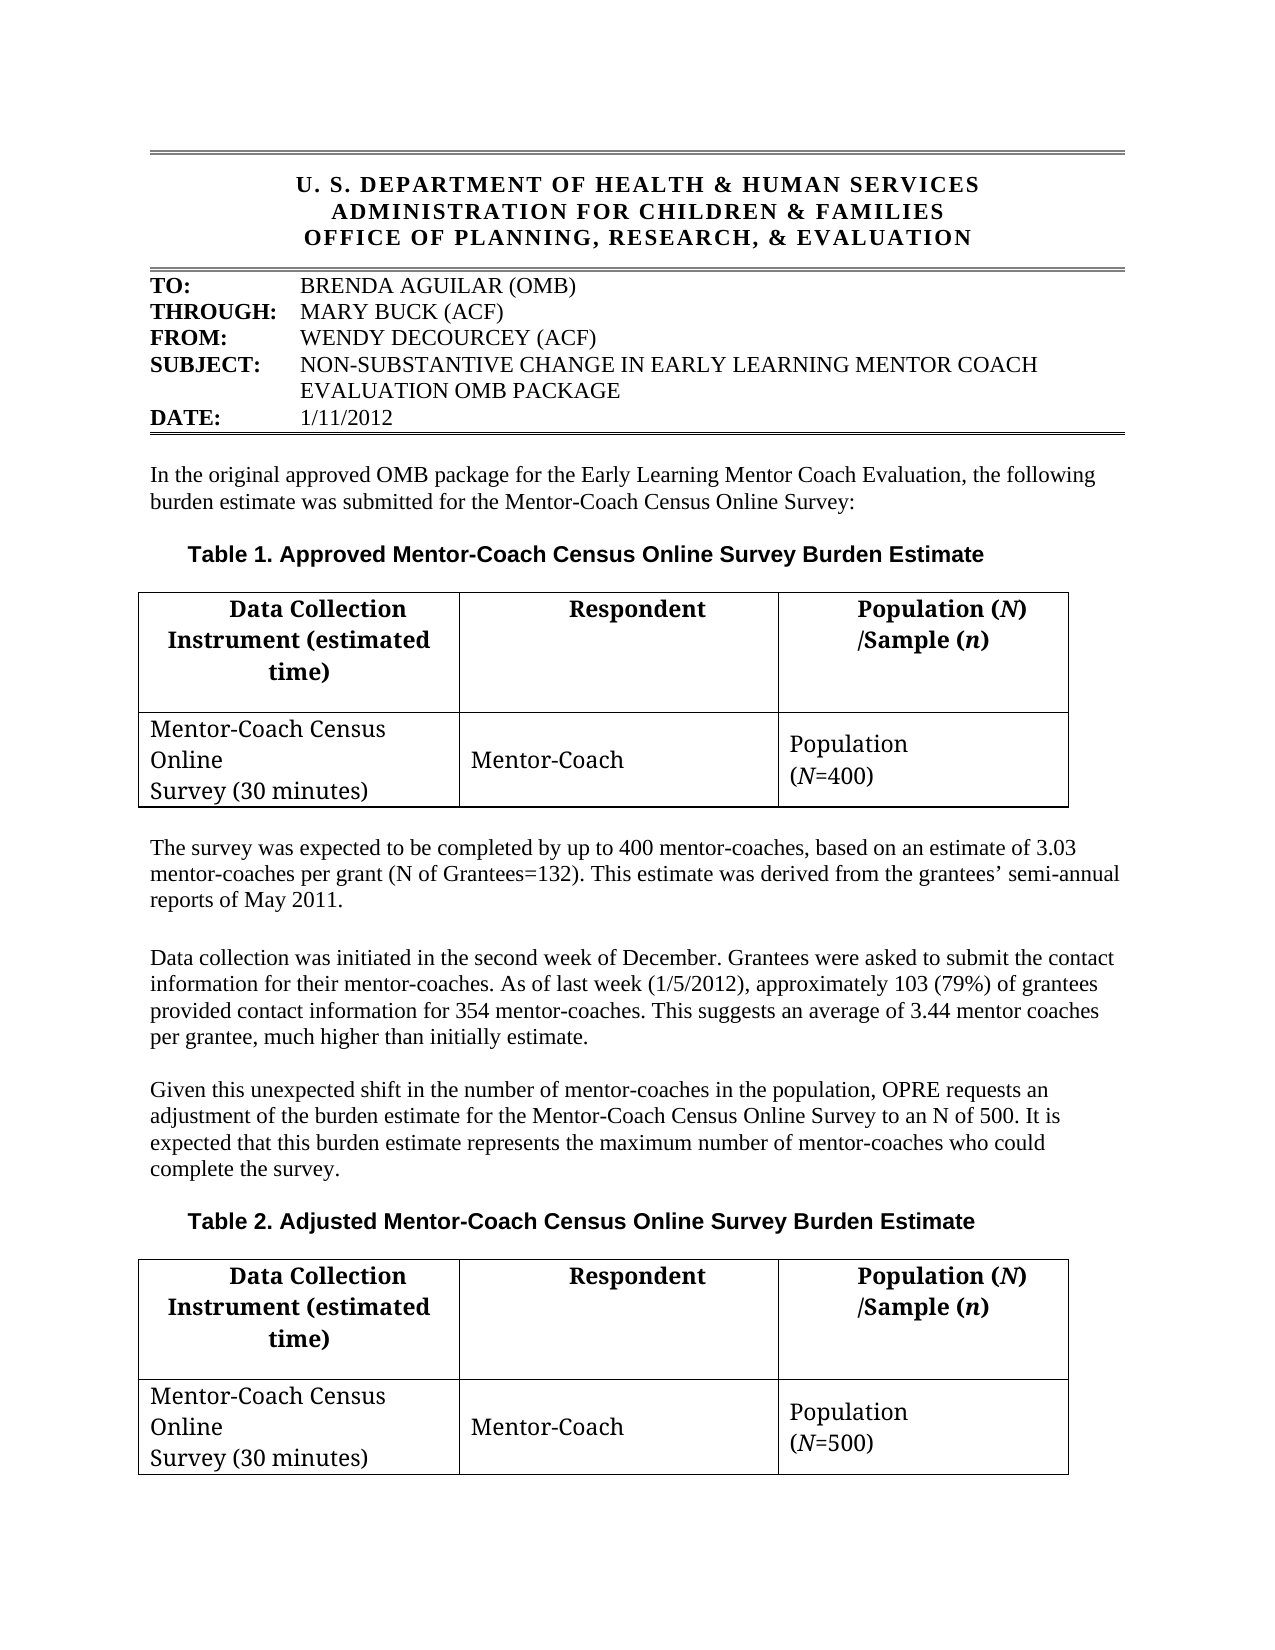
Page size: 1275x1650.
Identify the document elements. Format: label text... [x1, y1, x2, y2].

text to: bRENDA aGUILAR (OMB) [150, 272, 1125, 298]
text from: Wendy DeCourcey (acf) [150, 324, 1125, 351]
text Table 2. Adjusted Mentor-Coach Census Online Survey Burden Estimate [150, 1208, 1125, 1234]
table_header Data Collection Instrument (estimated time) [139, 593, 459, 712]
table_cell Mentor-Coach [460, 1380, 778, 1474]
table_header Respondent [460, 593, 778, 712]
table_header Population (N) /Sample (n) [779, 1260, 1068, 1379]
table_header Data Collection Instrument (estimated time) [139, 1260, 459, 1379]
text Office of Planning, Research, & Evaluation [150, 203, 1125, 267]
table_header Respondent [460, 1260, 778, 1379]
table_cell Mentor-Coach Census Online Survey (30 minutes) [139, 1380, 459, 1474]
text Given this unexpected shift in the number of mentor-coaches in the population, OPRE requests an adjustment of the burden estimate for the Mentor-Coach Census Online Survey to an N of 500. It is expected that this burden estimate represents the maximum number of mentor-coaches who could complete the survey. [150, 1076, 1125, 1181]
table_cell Population (N=400) [779, 713, 1068, 806]
text In the original approved OMB package for the Early Learning Mentor Coach Evaluation, the following burden estimate was submitted for the Mentor-Coach Census Online Survey: [150, 461, 1125, 514]
text The survey was expected to be completed by up to 400 mentor-coaches, based on an estimate of 3.03 mentor-coaches per grant (N of Grantees=132). This estimate was derived from the grantees’ semi-annual reports of May 2011. [150, 834, 1125, 913]
table_header Population (N) /Sample (n) [779, 593, 1068, 712]
table_cell Mentor-Coach [460, 713, 778, 806]
text THROUGH: Mary Buck (acf) [150, 298, 1125, 324]
table_cell Population (N=500) [779, 1380, 1068, 1474]
text Table 1. Approved Mentor-Coach Census Online Survey Burden Estimate [150, 541, 1125, 567]
text u. s. dEPARTMENT OF Health & Human Services [150, 155, 1125, 198]
text subject: Non-Substantive Change in Early Learning Mentor Coach Evaluation OMB Package [150, 351, 1125, 403]
text Data collection was initiated in the second week of December. Grantees were asked to submit the contact information for their mentor-coaches. As of last week (1/5/2012), approximately 103 (79%) of grantees provided contact information for 354 mentor-coaches. This suggests an average of 3.44 mentor coaches per grantee, much higher than initially estimate. [150, 944, 1125, 1049]
text date: 1/11/2012 [150, 403, 1125, 432]
table_cell Mentor-Coach Census Online Survey (30 minutes) [139, 713, 459, 806]
